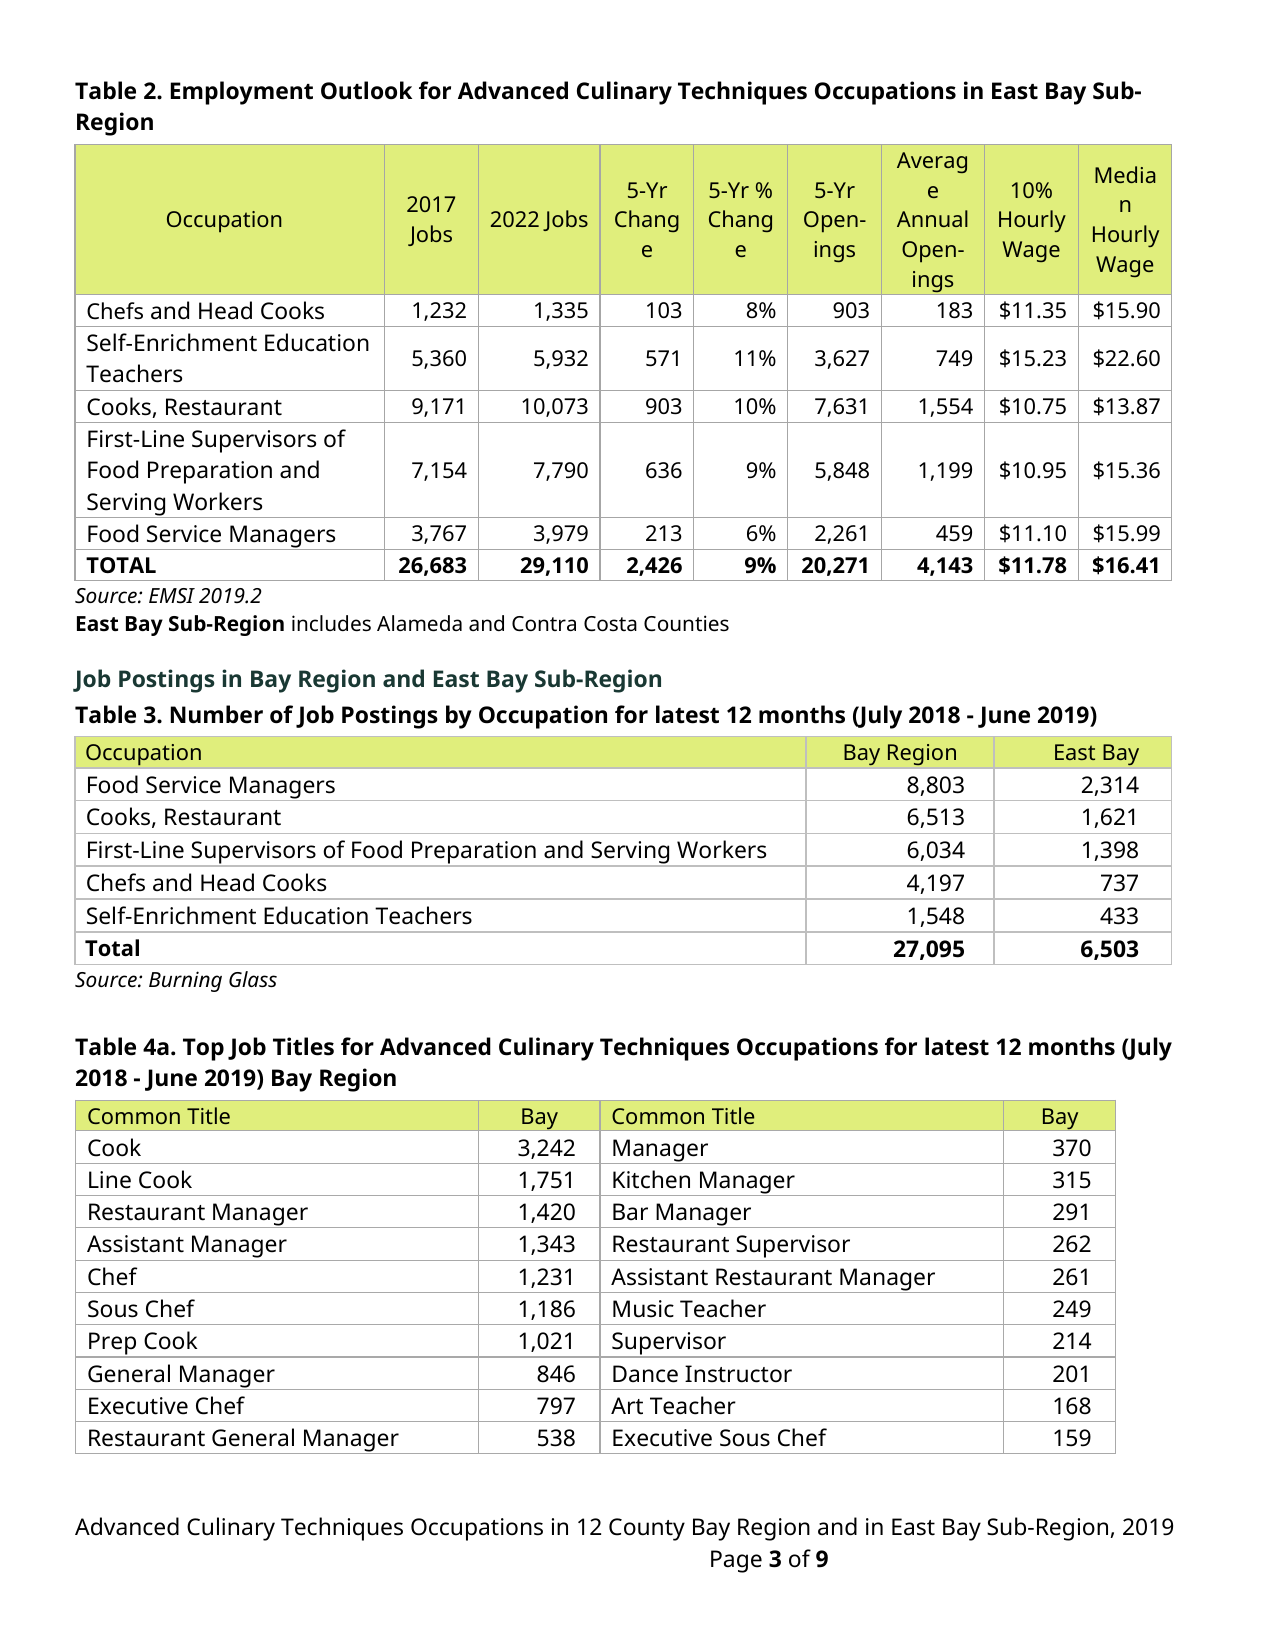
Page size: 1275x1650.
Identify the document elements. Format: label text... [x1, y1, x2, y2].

table_cell $15.23 [985, 327, 1078, 389]
table_cell 1,621 [995, 801, 1171, 833]
table_cell 538 [479, 1422, 599, 1453]
table_cell Restaurant General Manager [76, 1422, 478, 1453]
table_cell 9,171 [385, 391, 478, 422]
table_cell 6,513 [807, 801, 993, 833]
table_cell 6,034 [807, 834, 993, 865]
table_cell 6% [694, 518, 787, 549]
table_cell 1,420 [479, 1196, 599, 1227]
table_cell Assistant Manager [76, 1228, 478, 1259]
table_cell 168 [1004, 1390, 1115, 1421]
table_cell First-Line Supervisors of Food Preparation and Serving Workers [76, 834, 805, 865]
table_cell Kitchen Manager [601, 1164, 1003, 1195]
table_cell Sous Chef [76, 1293, 478, 1324]
table_cell 201 [1004, 1358, 1115, 1389]
table_cell 26,683 [385, 550, 478, 580]
table_cell 749 [882, 327, 984, 389]
table_cell Chef [76, 1261, 478, 1292]
table_header Occupation [76, 737, 805, 767]
table_cell 5,932 [479, 327, 599, 389]
table_cell 1,554 [882, 391, 984, 422]
table_cell 27,095 [807, 933, 993, 964]
table_cell Restaurant Manager [76, 1196, 478, 1227]
table_cell 846 [479, 1358, 599, 1389]
table_cell Cooks, Restaurant [76, 801, 805, 833]
table_cell Assistant Restaurant Manager [601, 1261, 1003, 1292]
table_header East Bay [995, 737, 1171, 767]
table_cell 262 [1004, 1228, 1115, 1259]
table_cell 3,627 [788, 327, 881, 389]
table_header Average Annual Open-ings [882, 145, 984, 294]
table_cell 291 [1004, 1196, 1115, 1227]
table_cell 1,186 [479, 1293, 599, 1324]
table_cell $13.87 [1079, 391, 1171, 422]
table_cell 797 [479, 1390, 599, 1421]
table_cell 4,143 [882, 550, 984, 580]
table_cell $15.90 [1079, 295, 1171, 326]
table_cell 3,242 [479, 1131, 599, 1163]
table_cell 459 [882, 518, 984, 549]
table_cell Dance Instructor [601, 1358, 1003, 1389]
table_cell 9% [694, 423, 787, 517]
table_cell Cook [76, 1131, 478, 1163]
table_cell 7,154 [385, 423, 478, 517]
text East Bay Sub-Region includes Alameda and Contra Costa Counties [75, 609, 1200, 638]
table_cell 103 [601, 295, 693, 326]
table_cell 1,199 [882, 423, 984, 517]
table_cell 1,751 [479, 1164, 599, 1195]
table_cell 3,767 [385, 518, 478, 549]
text Source: Burning Glass [75, 965, 1200, 993]
table_cell 737 [995, 867, 1171, 898]
table_cell Self-Enrichment Education Teachers [76, 327, 384, 389]
table_cell 213 [601, 518, 693, 549]
table_cell 1,548 [807, 900, 993, 931]
table_header 5-Yr Open-ings [788, 145, 881, 294]
table_cell Food Service Managers [76, 769, 805, 800]
table_header Median Hourly Wage [1079, 145, 1171, 294]
table_header 2017 Jobs [385, 145, 478, 294]
text Table 3. Number of Job Postings by Occupation for latest 12 months (July 2018 - June 2019) [75, 699, 1200, 730]
table_cell 315 [1004, 1164, 1115, 1195]
table_cell Food Service Managers [76, 518, 384, 549]
table_cell Executive Chef [76, 1390, 478, 1421]
table_cell Music Teacher [601, 1293, 1003, 1324]
table_cell 10,073 [479, 391, 599, 422]
table_cell 159 [1004, 1422, 1115, 1453]
table_cell Bar Manager [601, 1196, 1003, 1227]
table_cell Supervisor [601, 1325, 1003, 1356]
table_header Bay [1004, 1101, 1115, 1130]
table_cell Total [76, 933, 805, 964]
table_cell 4,197 [807, 867, 993, 898]
table_cell 1,335 [479, 295, 599, 326]
table_cell 1,343 [479, 1228, 599, 1259]
table_cell 1,021 [479, 1325, 599, 1356]
table_cell $15.99 [1079, 518, 1171, 549]
table_cell $11.78 [985, 550, 1078, 580]
table_cell $11.35 [985, 295, 1078, 326]
table_cell 6,503 [995, 933, 1171, 964]
table_header 5-Yr Change [601, 145, 693, 294]
table_header 10% Hourly Wage [985, 145, 1078, 294]
table_cell 8,803 [807, 769, 993, 800]
table_cell 2,261 [788, 518, 881, 549]
table_cell $22.60 [1079, 327, 1171, 389]
table_cell 2,314 [995, 769, 1171, 800]
table_cell Prep Cook [76, 1325, 478, 1356]
table_cell 571 [601, 327, 693, 389]
table_cell 29,110 [479, 550, 599, 580]
table_cell 1,231 [479, 1261, 599, 1292]
table_cell Cooks, Restaurant [76, 391, 384, 422]
table_cell Art Teacher [601, 1390, 1003, 1421]
table_cell $10.95 [985, 423, 1078, 517]
table_cell Line Cook [76, 1164, 478, 1195]
table_cell $15.36 [1079, 423, 1171, 517]
table_cell 10% [694, 391, 787, 422]
table_cell 8% [694, 295, 787, 326]
table_cell 9% [694, 550, 787, 580]
table_header Common Title [601, 1101, 1003, 1130]
table_cell 1,232 [385, 295, 478, 326]
table_cell 7,631 [788, 391, 881, 422]
text Table 2. Employment Outlook for Advanced Culinary Techniques Occupations in East Bay Sub-Region [75, 75, 1200, 137]
table_cell $11.10 [985, 518, 1078, 549]
table_cell 636 [601, 423, 693, 517]
table_cell 5,848 [788, 423, 881, 517]
table_cell 183 [882, 295, 984, 326]
text Source: EMSI 2019.2 [75, 581, 1200, 609]
text Table 4a. Top Job Titles for Advanced Culinary Techniques Occupations for latest 12 months (July 2018 - June 2019) Bay Region [75, 1031, 1200, 1093]
table_cell 433 [995, 900, 1171, 931]
table_cell First-Line Supervisors of Food Preparation and Serving Workers [76, 423, 384, 517]
table_cell Chefs and Head Cooks [76, 867, 805, 898]
table_header Bay Region [807, 737, 993, 767]
table_header Occupation [76, 145, 384, 294]
table_cell 3,979 [479, 518, 599, 549]
table_cell 903 [788, 295, 881, 326]
table_cell Executive Sous Chef [601, 1422, 1003, 1453]
table_cell 249 [1004, 1293, 1115, 1324]
table_cell 903 [601, 391, 693, 422]
table_cell Chefs and Head Cooks [76, 295, 384, 326]
table_cell $10.75 [985, 391, 1078, 422]
table_header 2022 Jobs [479, 145, 599, 294]
table_cell 11% [694, 327, 787, 389]
table_cell 7,790 [479, 423, 599, 517]
table_cell 214 [1004, 1325, 1115, 1356]
table_cell TOTAL [76, 550, 384, 580]
table_cell General Manager [76, 1358, 478, 1389]
table_header 5-Yr % Change [694, 145, 787, 294]
subtitle Job Postings in Bay Region and East Bay Sub-Region [75, 663, 1200, 694]
table_cell 5,360 [385, 327, 478, 389]
table_cell 20,271 [788, 550, 881, 580]
table_cell $16.41 [1079, 550, 1171, 580]
table_header Bay [479, 1101, 599, 1130]
table_header Common Title [76, 1101, 478, 1130]
table_cell 1,398 [995, 834, 1171, 865]
table_cell 370 [1004, 1131, 1115, 1163]
table_cell Self-Enrichment Education Teachers [76, 900, 805, 931]
table_cell 2,426 [601, 550, 693, 580]
table_cell Manager [601, 1131, 1003, 1163]
table_cell Restaurant Supervisor [601, 1228, 1003, 1259]
table_cell 261 [1004, 1261, 1115, 1292]
